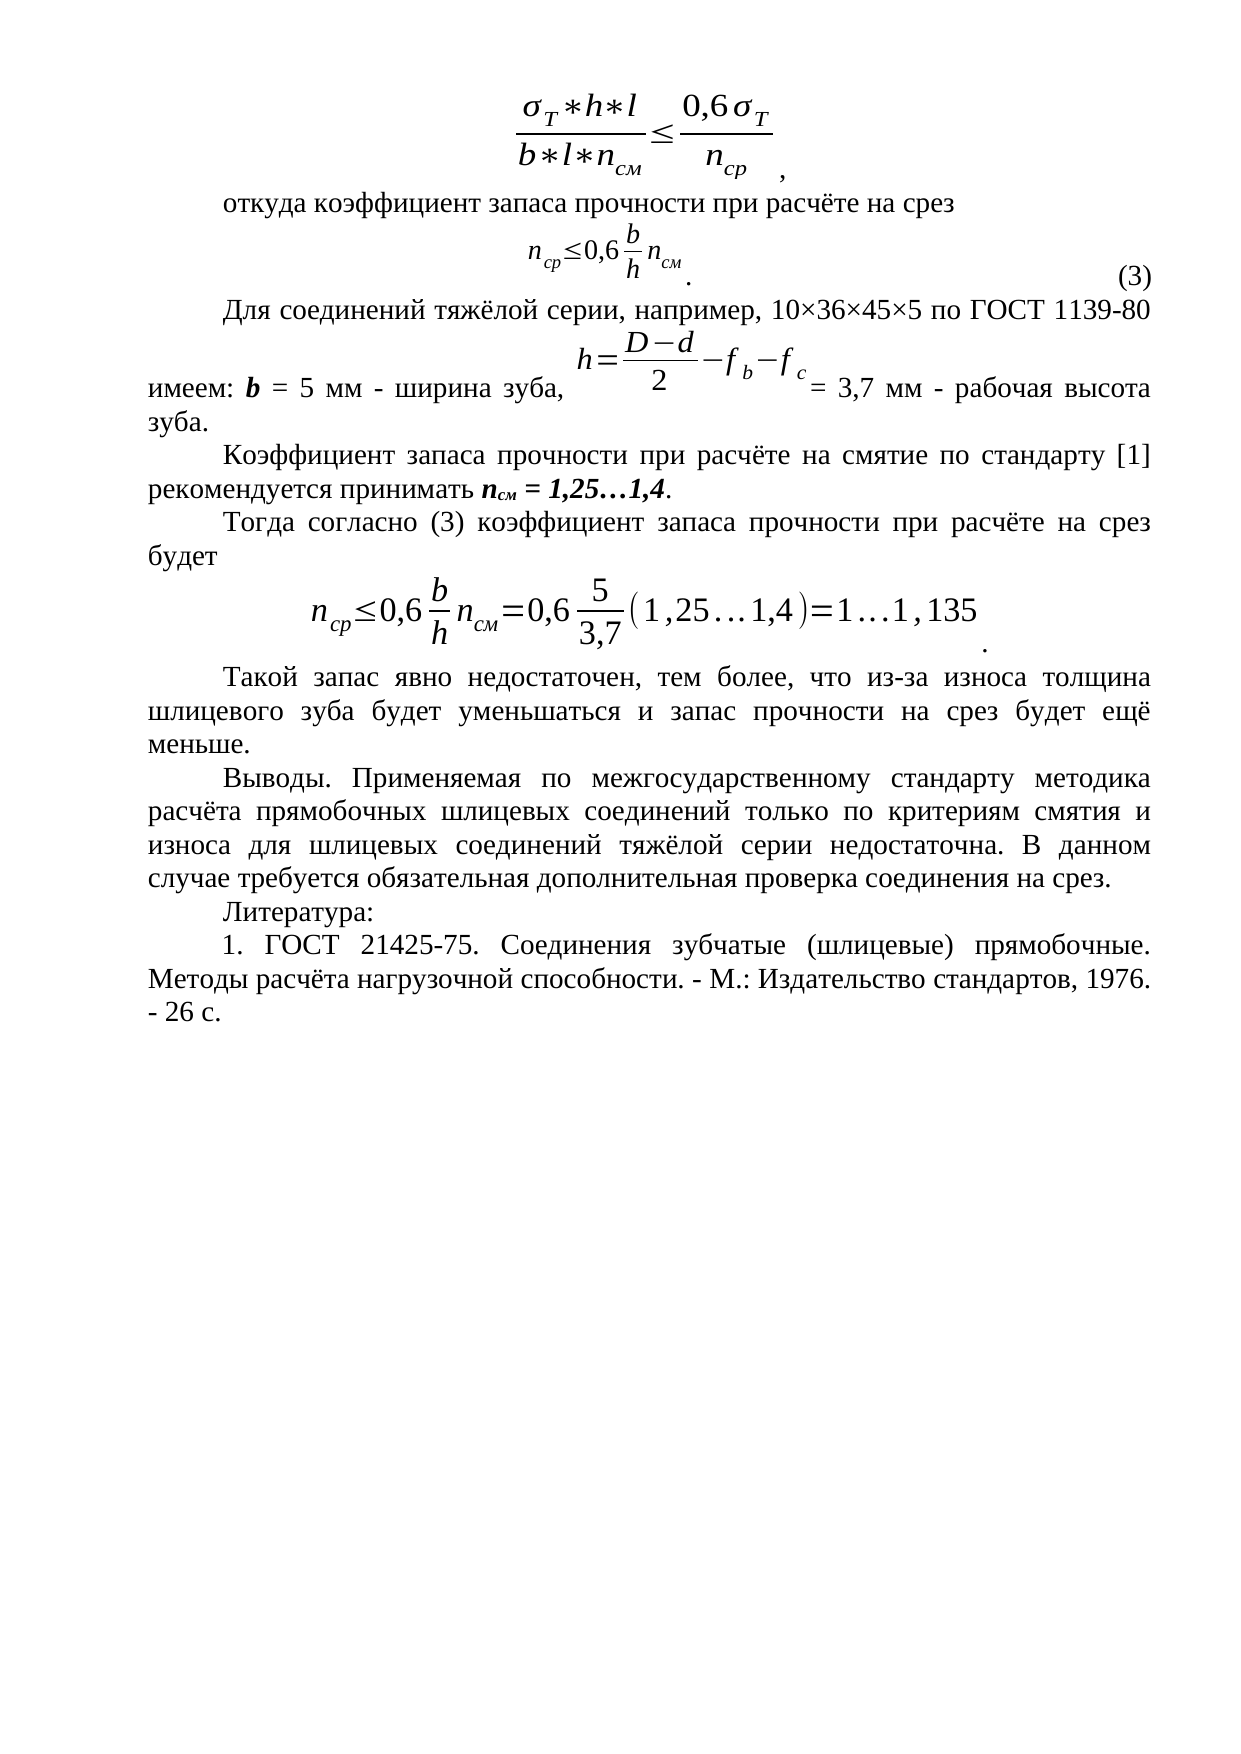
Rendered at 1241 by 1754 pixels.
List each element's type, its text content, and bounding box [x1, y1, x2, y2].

text Тогда согласно (3) коэффициент запаса прочности при расчёте на срез будет [148, 504, 1152, 572]
text Выводы. Применяемая по межгосударственному стандарту методика расчёта прямобочных шлицевых соединений только по критериям смятия и износа для шлицевых соединений тяжёлой серии недостаточна. В данном случае требуется обязательная дополнительная проверка соединения на срез. [148, 760, 1152, 894]
text Литература: [148, 894, 1152, 927]
text Для соединений тяжёлой серии, например, 10×36×45×5 по ГОСТ 1139-80 имеем: b = 5 мм - ширина зуба, = 3,7 мм - рабочая высота зуба. [148, 292, 1152, 437]
text откуда коэффициент запаса прочности при расчёте на срез [148, 185, 1152, 219]
text 1. ГОСТ 21425-75. Соединения зубчатые (шлицевые) прямобочные. Методы расчёта нагрузочной способности. - М.: Издательство стандартов, 1976. - 26 с. [148, 927, 1152, 1028]
text , [148, 88, 1152, 185]
text Коэффициент запаса прочности при расчёте на смятие по стандарту [1] рекомендуется принимать nсм = 1,25…1,4. [148, 437, 1152, 504]
text . (3) [148, 219, 1152, 292]
text . [148, 572, 1152, 659]
text Такой запас явно недостаточен, тем более, что из-за износа толщина шлицевого зуба будет уменьшаться и запас прочности на срез будет ещё меньше. [148, 659, 1152, 760]
